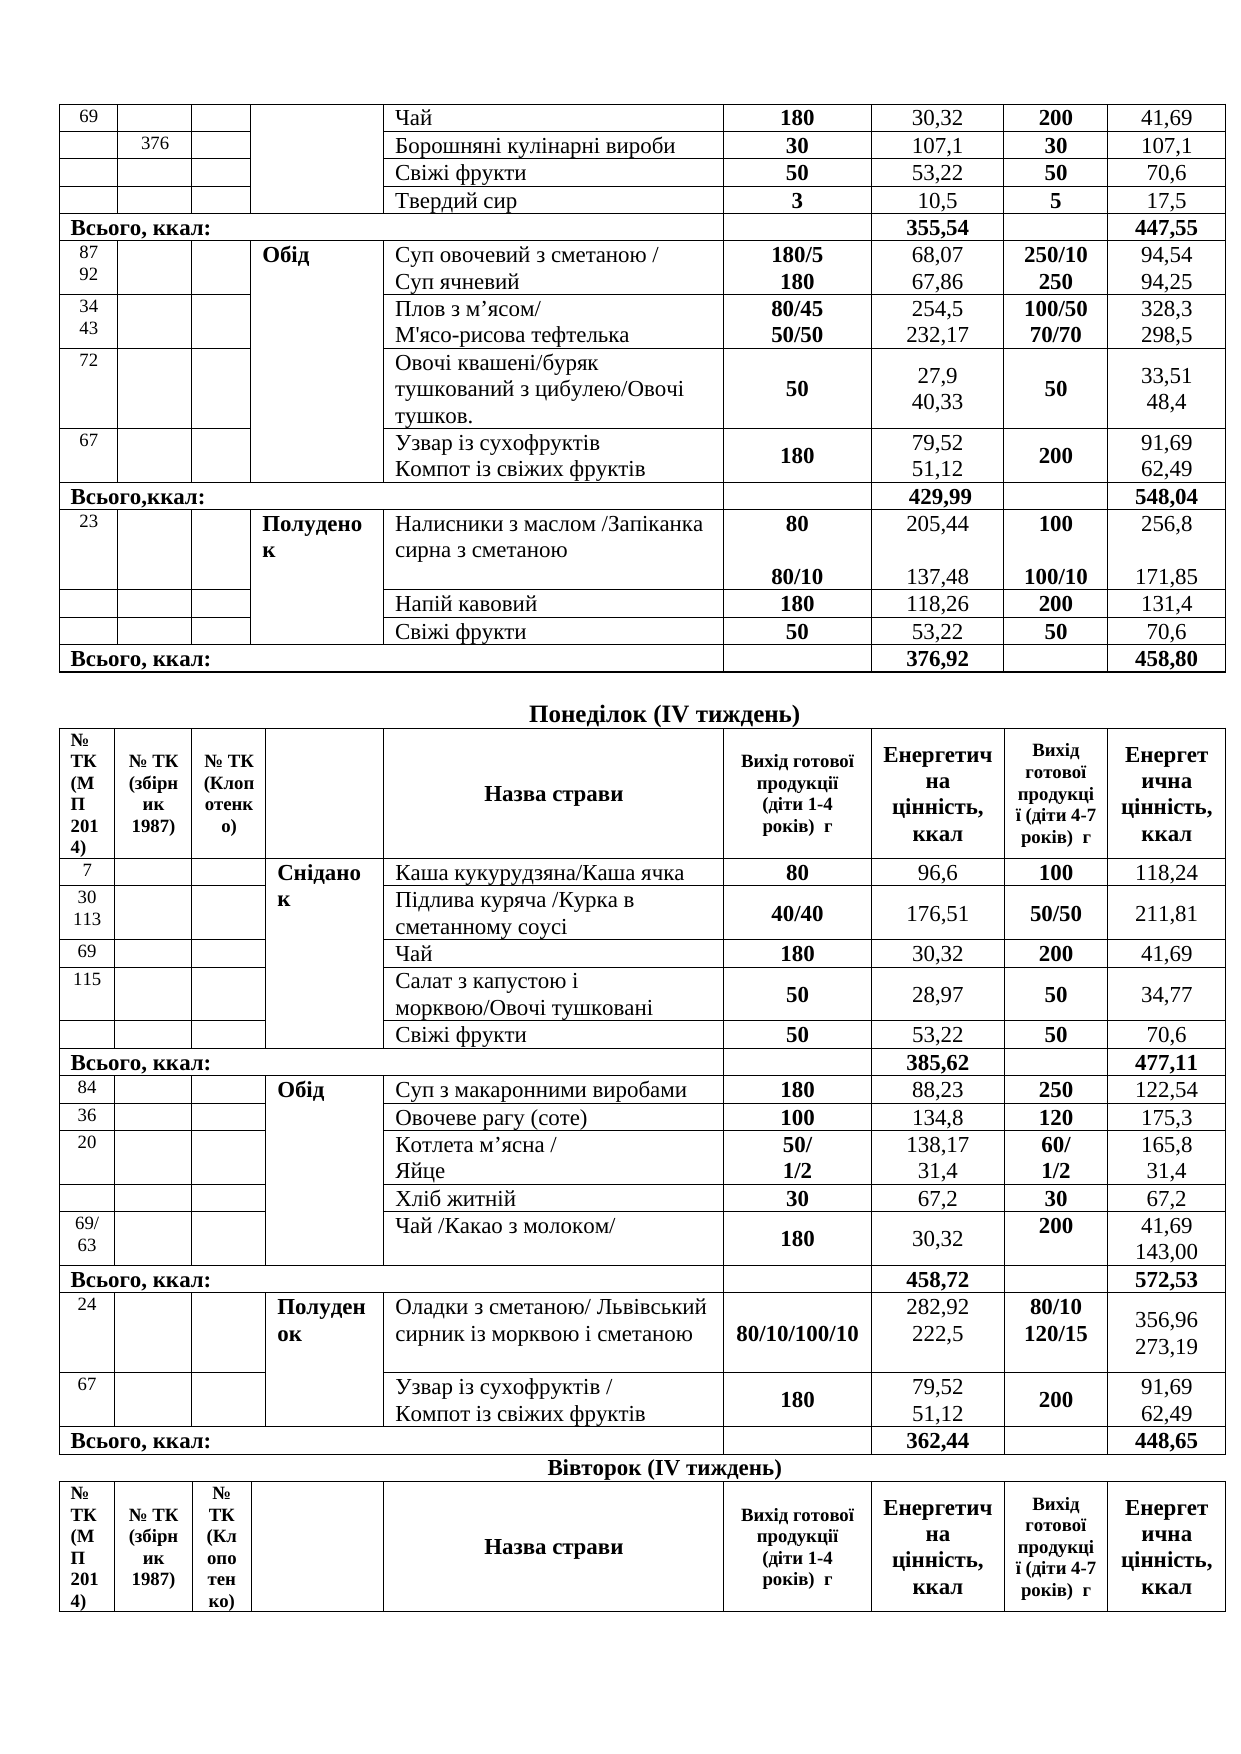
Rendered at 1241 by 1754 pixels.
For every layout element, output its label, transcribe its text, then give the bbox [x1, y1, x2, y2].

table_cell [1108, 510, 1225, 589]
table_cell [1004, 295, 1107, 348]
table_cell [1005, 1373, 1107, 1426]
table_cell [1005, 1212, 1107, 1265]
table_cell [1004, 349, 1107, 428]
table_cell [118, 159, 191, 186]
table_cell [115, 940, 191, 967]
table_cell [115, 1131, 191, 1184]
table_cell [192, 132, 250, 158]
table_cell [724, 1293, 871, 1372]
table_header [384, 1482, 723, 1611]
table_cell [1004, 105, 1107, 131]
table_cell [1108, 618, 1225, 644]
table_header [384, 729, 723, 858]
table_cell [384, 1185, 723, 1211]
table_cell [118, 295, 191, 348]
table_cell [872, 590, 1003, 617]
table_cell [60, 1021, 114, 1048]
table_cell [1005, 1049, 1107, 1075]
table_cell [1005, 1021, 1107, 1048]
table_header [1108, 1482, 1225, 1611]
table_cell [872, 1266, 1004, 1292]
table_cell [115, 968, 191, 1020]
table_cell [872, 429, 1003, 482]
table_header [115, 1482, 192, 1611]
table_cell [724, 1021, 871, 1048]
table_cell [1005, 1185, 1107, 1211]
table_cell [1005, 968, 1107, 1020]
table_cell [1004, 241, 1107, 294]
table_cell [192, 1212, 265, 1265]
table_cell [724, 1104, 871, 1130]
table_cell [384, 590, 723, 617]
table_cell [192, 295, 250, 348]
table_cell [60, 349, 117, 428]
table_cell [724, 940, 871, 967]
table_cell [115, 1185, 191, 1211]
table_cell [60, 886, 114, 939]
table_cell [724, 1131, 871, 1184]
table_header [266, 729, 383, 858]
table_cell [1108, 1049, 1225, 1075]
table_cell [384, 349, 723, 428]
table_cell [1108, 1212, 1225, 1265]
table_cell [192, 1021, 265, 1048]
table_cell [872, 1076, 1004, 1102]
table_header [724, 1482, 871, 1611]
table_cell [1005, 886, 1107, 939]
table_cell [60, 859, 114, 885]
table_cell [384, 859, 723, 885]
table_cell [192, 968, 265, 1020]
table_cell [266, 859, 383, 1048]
text Вівторок (ІV тиждень) [177, 1455, 1152, 1481]
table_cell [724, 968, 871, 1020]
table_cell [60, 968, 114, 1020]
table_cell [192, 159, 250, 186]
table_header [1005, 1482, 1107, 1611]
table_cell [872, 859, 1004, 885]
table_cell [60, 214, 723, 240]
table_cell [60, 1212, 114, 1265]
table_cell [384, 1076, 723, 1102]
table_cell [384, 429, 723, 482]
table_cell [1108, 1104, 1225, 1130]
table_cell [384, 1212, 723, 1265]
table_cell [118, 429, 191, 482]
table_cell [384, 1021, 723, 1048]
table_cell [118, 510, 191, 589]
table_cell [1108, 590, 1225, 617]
text Понеділок (ІV тиждень) [177, 699, 1152, 728]
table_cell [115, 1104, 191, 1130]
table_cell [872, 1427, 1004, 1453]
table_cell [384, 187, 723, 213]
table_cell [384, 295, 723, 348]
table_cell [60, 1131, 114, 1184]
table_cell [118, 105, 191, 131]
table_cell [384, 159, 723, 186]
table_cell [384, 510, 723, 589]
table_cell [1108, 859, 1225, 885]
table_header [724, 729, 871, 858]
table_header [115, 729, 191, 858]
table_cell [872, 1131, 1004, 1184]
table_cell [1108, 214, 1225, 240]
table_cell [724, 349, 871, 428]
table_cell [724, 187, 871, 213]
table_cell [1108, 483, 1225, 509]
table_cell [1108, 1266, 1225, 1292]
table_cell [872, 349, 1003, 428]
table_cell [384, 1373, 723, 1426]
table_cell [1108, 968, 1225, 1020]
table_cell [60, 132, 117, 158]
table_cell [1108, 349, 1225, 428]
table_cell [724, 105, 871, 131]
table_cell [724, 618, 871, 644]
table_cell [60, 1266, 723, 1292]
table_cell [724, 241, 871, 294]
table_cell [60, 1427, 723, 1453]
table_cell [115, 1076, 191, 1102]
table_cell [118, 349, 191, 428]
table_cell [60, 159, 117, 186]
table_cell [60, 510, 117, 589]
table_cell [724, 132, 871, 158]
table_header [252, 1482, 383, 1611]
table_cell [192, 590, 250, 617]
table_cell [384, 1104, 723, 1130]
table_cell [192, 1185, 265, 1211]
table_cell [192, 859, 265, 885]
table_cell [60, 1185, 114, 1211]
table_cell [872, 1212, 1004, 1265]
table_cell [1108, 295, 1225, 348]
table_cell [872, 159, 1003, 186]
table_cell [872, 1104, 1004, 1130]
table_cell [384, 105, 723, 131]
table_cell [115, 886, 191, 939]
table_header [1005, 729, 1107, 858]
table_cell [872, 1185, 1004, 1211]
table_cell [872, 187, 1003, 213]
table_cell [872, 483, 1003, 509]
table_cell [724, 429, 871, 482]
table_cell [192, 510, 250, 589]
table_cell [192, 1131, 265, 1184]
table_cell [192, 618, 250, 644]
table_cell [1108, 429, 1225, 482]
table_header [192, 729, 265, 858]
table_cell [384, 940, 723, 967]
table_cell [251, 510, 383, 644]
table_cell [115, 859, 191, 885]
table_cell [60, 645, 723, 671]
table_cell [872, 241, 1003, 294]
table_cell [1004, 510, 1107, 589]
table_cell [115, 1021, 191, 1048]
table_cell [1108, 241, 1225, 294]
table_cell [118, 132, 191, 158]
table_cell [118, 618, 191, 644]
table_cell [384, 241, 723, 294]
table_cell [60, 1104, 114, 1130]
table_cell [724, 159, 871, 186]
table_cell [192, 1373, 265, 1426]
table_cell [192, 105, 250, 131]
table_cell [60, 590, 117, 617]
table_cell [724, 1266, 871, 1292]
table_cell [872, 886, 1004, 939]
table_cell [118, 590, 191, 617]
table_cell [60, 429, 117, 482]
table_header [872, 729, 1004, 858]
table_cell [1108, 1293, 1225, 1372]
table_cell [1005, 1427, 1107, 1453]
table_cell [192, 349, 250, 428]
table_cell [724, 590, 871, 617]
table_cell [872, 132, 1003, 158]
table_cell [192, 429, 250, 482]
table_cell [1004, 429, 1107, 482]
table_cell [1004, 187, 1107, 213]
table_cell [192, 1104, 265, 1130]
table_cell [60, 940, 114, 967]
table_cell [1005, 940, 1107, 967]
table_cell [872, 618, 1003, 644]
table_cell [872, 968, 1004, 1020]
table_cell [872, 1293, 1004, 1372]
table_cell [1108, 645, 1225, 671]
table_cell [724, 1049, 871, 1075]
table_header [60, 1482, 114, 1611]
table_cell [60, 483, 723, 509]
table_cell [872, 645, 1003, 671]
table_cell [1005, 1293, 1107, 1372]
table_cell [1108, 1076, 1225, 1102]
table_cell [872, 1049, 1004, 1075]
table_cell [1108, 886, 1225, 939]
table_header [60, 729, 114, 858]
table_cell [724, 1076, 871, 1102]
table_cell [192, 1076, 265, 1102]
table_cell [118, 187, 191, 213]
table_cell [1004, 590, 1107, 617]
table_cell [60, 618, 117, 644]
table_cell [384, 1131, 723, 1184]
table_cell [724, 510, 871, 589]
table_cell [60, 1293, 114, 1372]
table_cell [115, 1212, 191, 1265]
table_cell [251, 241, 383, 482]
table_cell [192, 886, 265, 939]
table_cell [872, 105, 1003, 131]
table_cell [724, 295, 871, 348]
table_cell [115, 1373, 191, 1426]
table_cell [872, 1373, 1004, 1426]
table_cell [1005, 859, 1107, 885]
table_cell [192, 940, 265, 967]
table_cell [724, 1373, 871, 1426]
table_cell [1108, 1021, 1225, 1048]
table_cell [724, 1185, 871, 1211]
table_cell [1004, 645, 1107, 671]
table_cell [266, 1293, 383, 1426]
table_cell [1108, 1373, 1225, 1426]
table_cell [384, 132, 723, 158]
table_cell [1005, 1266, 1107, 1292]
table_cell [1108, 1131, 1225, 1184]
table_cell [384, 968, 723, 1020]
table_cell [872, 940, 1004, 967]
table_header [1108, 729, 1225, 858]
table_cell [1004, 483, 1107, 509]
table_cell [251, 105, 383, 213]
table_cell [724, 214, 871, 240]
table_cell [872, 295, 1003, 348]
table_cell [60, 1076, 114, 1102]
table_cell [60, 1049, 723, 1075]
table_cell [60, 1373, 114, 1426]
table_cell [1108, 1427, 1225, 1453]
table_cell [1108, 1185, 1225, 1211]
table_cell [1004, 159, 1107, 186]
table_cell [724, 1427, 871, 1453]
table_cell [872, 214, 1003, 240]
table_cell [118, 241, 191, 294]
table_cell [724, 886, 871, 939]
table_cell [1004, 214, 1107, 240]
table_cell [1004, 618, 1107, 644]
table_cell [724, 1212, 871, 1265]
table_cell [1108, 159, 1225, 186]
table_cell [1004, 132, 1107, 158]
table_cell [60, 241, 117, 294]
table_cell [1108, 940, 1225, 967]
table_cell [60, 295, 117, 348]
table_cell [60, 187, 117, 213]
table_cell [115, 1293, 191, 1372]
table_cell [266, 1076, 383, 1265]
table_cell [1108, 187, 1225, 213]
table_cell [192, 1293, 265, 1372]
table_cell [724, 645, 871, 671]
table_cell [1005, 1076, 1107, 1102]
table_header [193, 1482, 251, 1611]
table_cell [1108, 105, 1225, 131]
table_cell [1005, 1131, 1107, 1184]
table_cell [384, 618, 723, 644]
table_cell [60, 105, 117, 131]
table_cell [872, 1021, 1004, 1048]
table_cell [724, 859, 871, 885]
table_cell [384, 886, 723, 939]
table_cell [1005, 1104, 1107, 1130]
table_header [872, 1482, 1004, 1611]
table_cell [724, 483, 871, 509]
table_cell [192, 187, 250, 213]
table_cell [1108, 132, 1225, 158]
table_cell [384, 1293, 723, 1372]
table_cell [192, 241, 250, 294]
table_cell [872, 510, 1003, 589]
